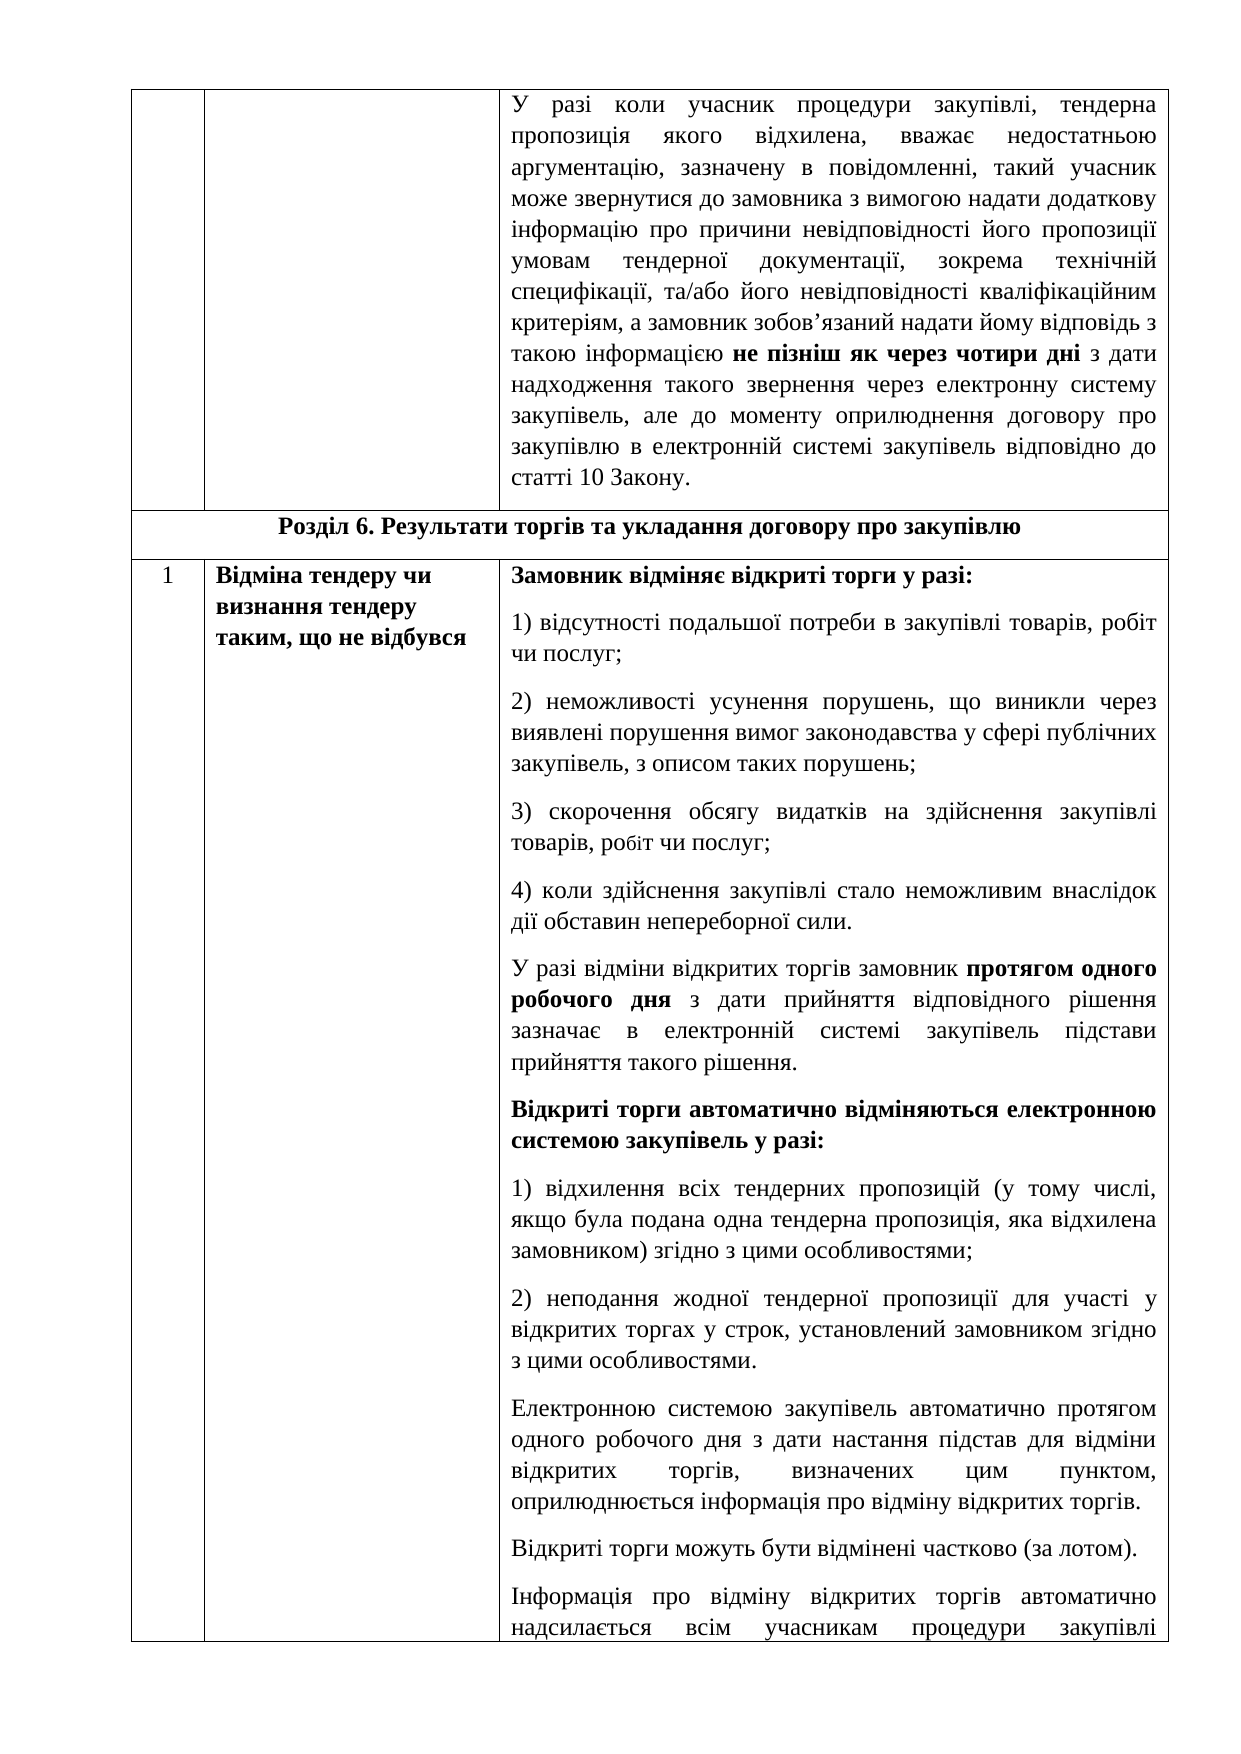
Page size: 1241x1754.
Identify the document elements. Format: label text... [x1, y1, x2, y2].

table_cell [500, 560, 1168, 1641]
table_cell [500, 90, 1168, 509]
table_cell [205, 90, 499, 509]
table_cell Розділ 6. Результати торгів та укладання договору про закупівлю [132, 511, 1168, 559]
table_cell 5 [132, 90, 204, 509]
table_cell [205, 560, 499, 1641]
table_cell 1 [132, 560, 204, 1641]
